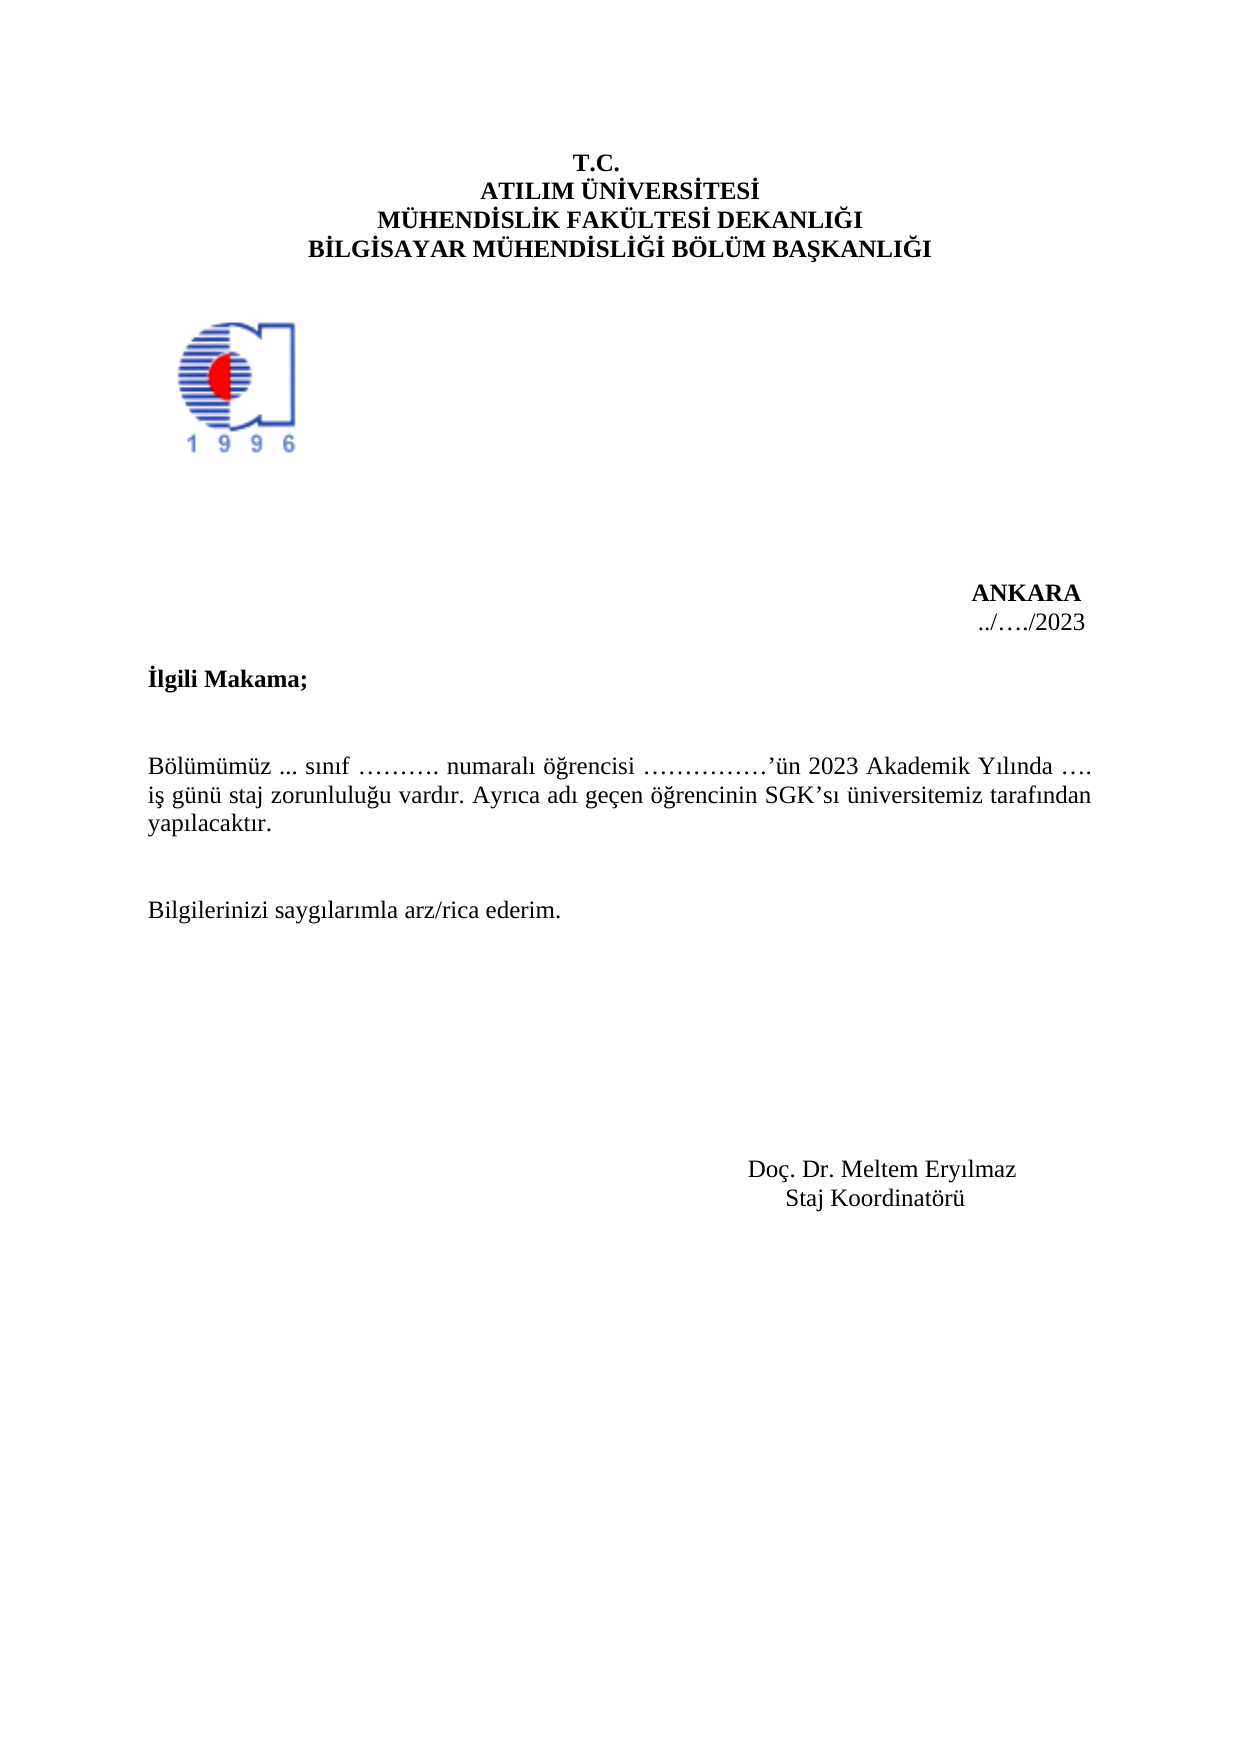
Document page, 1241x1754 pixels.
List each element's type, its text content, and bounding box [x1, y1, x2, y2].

picture [147, 317, 317, 463]
text Doç. Dr. Meltem Eryılmaz [748, 1154, 1093, 1183]
subtitle ../…./2023 [971, 607, 1093, 636]
text ATILIM ÜNİVERSİTESİ [148, 176, 1093, 205]
title T.C. [448, 148, 1093, 176]
text BİLGİSAYAR MÜHENDİSLİĞİ BÖLÜM BAŞKANLIĞI [148, 234, 1093, 263]
text İlgili Makama; [148, 664, 1093, 693]
subtitle MÜHENDİSLİK FAKÜLTESİ DEKANLIĞI [148, 205, 1093, 234]
text Staj Koordinatörü [748, 1183, 1093, 1211]
text ANKARA [598, 549, 1093, 607]
text Bilgilerinizi saygılarımla arz/rica ederim. [148, 895, 1093, 924]
text Bölümümüz ... sınıf ………. numaralı öğrencisi ……………’ün 2023 Akademik Yılında …. iş günü staj zorunluluğu vardır. Ayrıca adı geçen öğrencinin SGK’sı üniversitemiz tarafından yapılacaktır. [148, 751, 1093, 837]
